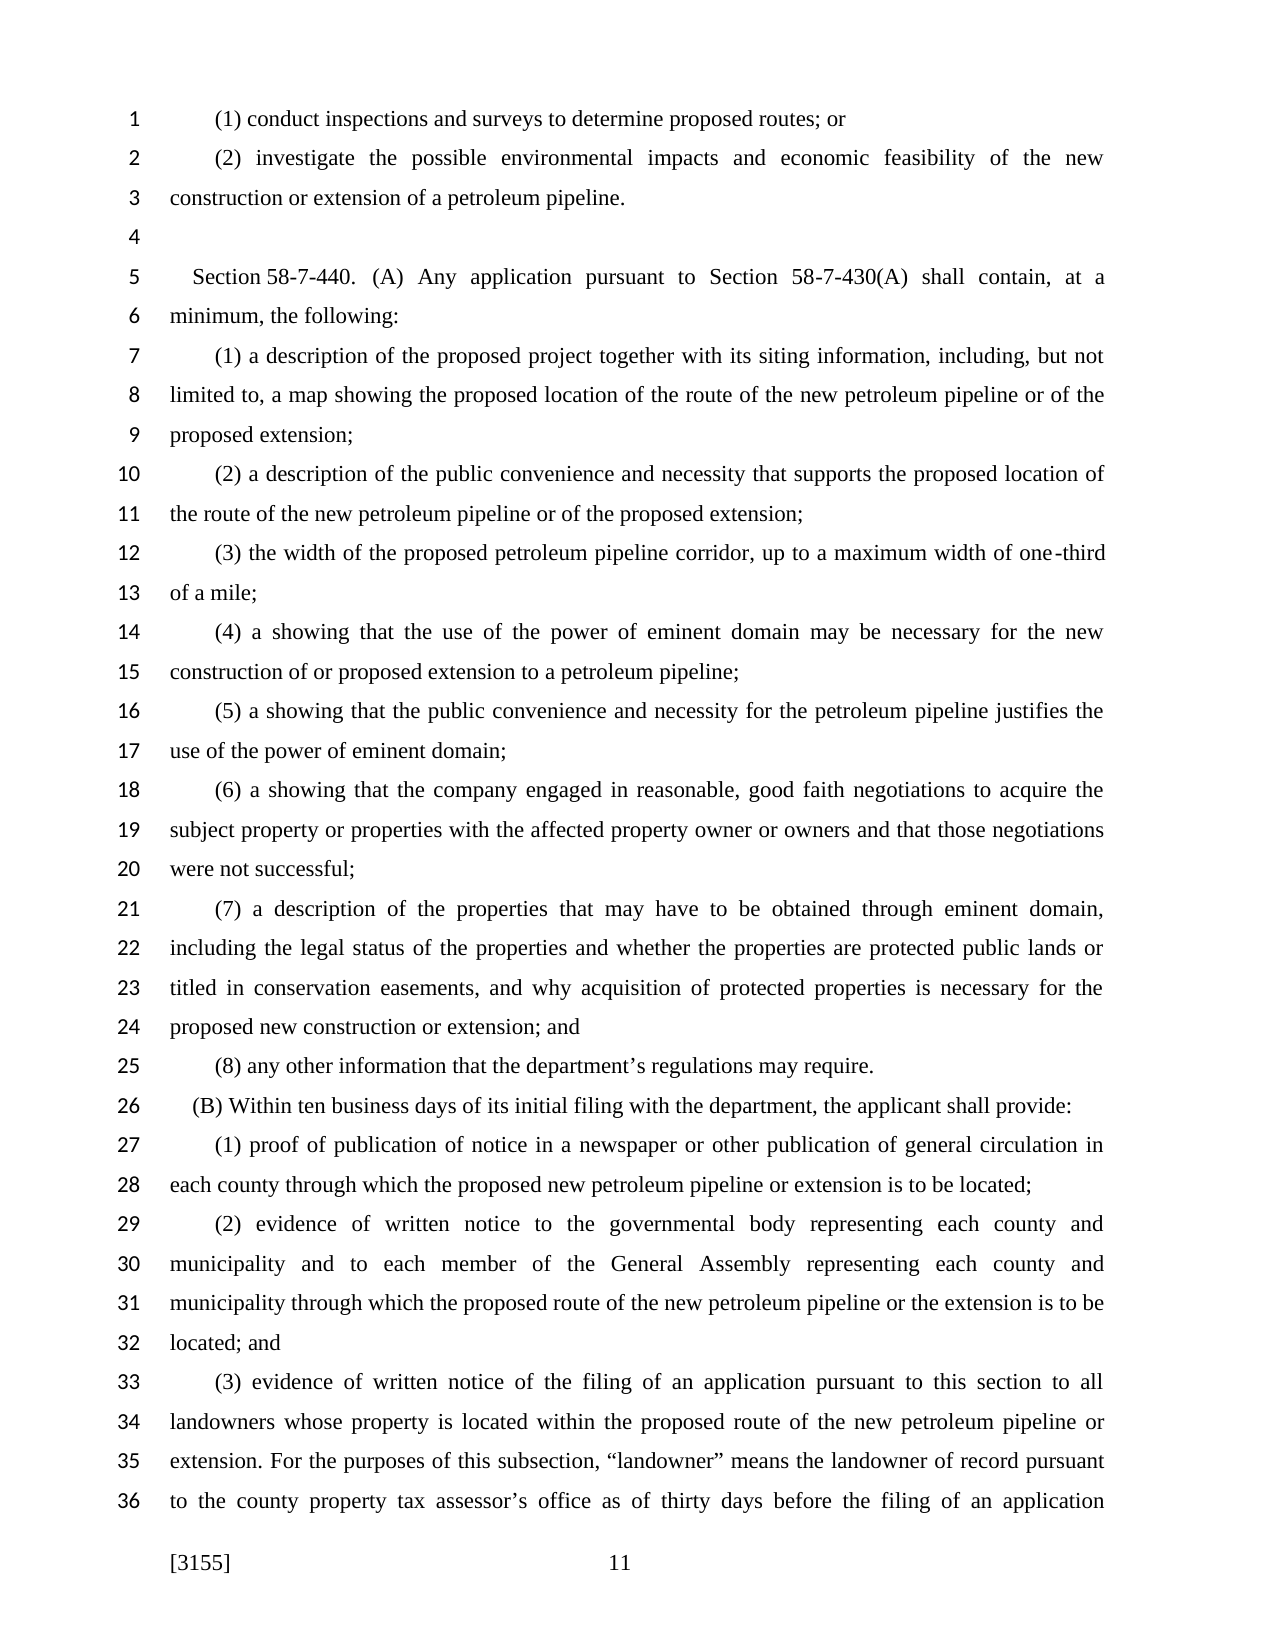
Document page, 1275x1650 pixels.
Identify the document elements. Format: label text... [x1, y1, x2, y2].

text (1) proof of publication of notice in a newspaper or other publication of general circulation in each county through which the proposed new petroleum pipeline or extension is to be located; [169, 1131, 1106, 1197]
text Section 58-7-440. (A) Any application pursuant to Section 58-7-430(A) shall contain, at a minimum, the following: [169, 263, 1106, 329]
text (2) evidence of written notice to the governmental body representing each county and municipality and to each member of the General Assembly representing each county and municipality through which the proposed route of the new petroleum pipeline or the extension is to be located; and [169, 1210, 1106, 1355]
text (B) Within ten business days of its initial filing with the department, the applicant shall provide: [169, 1092, 1106, 1118]
text (8) any other information that the department’s regulations may require. [169, 1052, 1106, 1079]
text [169, 1368, 1106, 1513]
text (1) conduct inspections and surveys to determine proposed routes; or [169, 105, 1106, 131]
text (2) investigate the possible environmental impacts and economic feasibility of the new construction or extension of a petroleum pipeline. [169, 144, 1106, 210]
text (3) the width of the proposed petroleum pipeline corridor, up to a maximum width of one-third of a mile; [169, 539, 1106, 605]
text (6) a showing that the company engaged in reasonable, good faith negotiations to acquire the subject property or properties with the affected property owner or owners and that those negotiations were not successful; [169, 776, 1106, 881]
text (2) a description of the public convenience and necessity that supports the proposed location of the route of the new petroleum pipeline or of the proposed extension; [169, 460, 1106, 526]
text (5) a showing that the public convenience and necessity for the petroleum pipeline justifies the use of the power of eminent domain; [169, 697, 1106, 763]
text (7) a description of the properties that may have to be obtained through eminent domain, including the legal status of the properties and whether the properties are protected public lands or titled in conservation easements, and why acquisition of protected properties is necessary for the proposed new construction or extension; and [169, 894, 1106, 1039]
text (1) a description of the proposed project together with its siting information, including, but not limited to, a map showing the proposed location of the route of the new petroleum pipeline or of the proposed extension; [169, 342, 1106, 447]
text (4) a showing that the use of the power of eminent domain may be necessary for the new construction of or proposed extension to a petroleum pipeline; [169, 618, 1106, 684]
